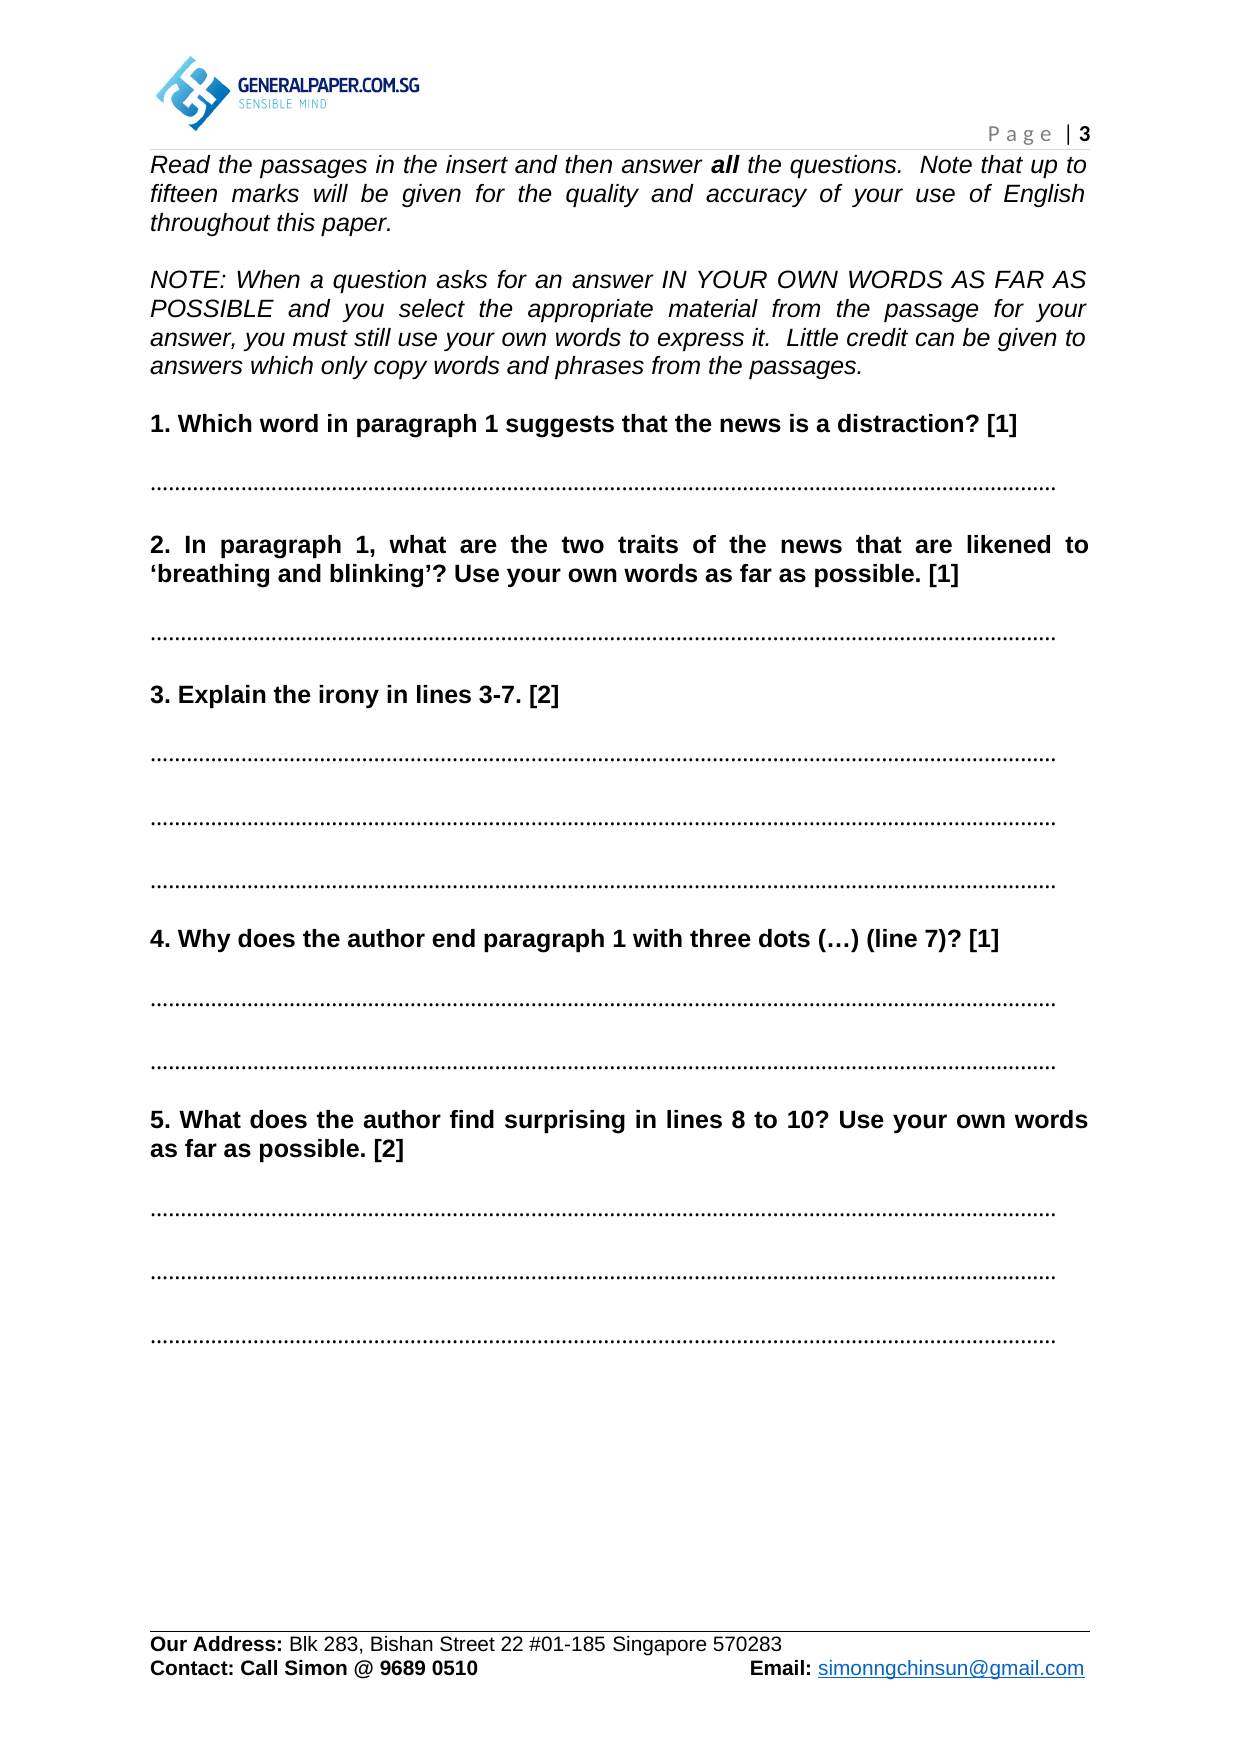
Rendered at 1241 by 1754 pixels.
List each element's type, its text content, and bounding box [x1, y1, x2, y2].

text …………………………………………………………………………………………………………………………………… [150, 737, 1090, 768]
text 4. Why does the author end paragraph 1 with three dots (…) (line 7)? [1] [150, 924, 1090, 953]
picture [150, 44, 427, 142]
text 3. Explain the irony in lines 3-7. [2] [150, 680, 1090, 708]
text …………………………………………………………………………………………………………………………………… [150, 1255, 1090, 1286]
text …………………………………………………………………………………………………………………………………… [150, 864, 1090, 896]
text Read the passages in the insert and then answer all the questions. Note that up to fifteen marks will be given for the quality and accuracy of your use of English throughout this paper. [150, 150, 1090, 236]
text …………………………………………………………………………………………………………………………………… [150, 982, 1090, 1013]
text 2. In paragraph 1, what are the two traits of the news that are likened to ‘breathing and blinking’? Use your own words as far as possible. [1] [150, 530, 1090, 587]
text …………………………………………………………………………………………………………………………………… [150, 1192, 1090, 1223]
text …………………………………………………………………………………………………………………………………… [150, 1319, 1090, 1350]
text NOTE: When a question asks for an answer IN YOUR OWN WORDS AS FAR AS POSSIBLE and you select the appropriate material from the passage for your answer, you must still use your own words to express it. Little credit can be given to answers which only copy words and phrases from the passages. [150, 265, 1090, 380]
text 1. Which word in paragraph 1 suggests that the news is a distraction? [1] [150, 409, 1090, 438]
text 5. What does the author find surprising in lines 8 to 10? Use your own words as far as possible. [2] [150, 1105, 1090, 1163]
text …………………………………………………………………………………………………………………………………… [150, 466, 1090, 498]
text …………………………………………………………………………………………………………………………………… [150, 616, 1090, 647]
text …………………………………………………………………………………………………………………………………… [150, 801, 1090, 832]
text …………………………………………………………………………………………………………………………………… [150, 1045, 1090, 1077]
